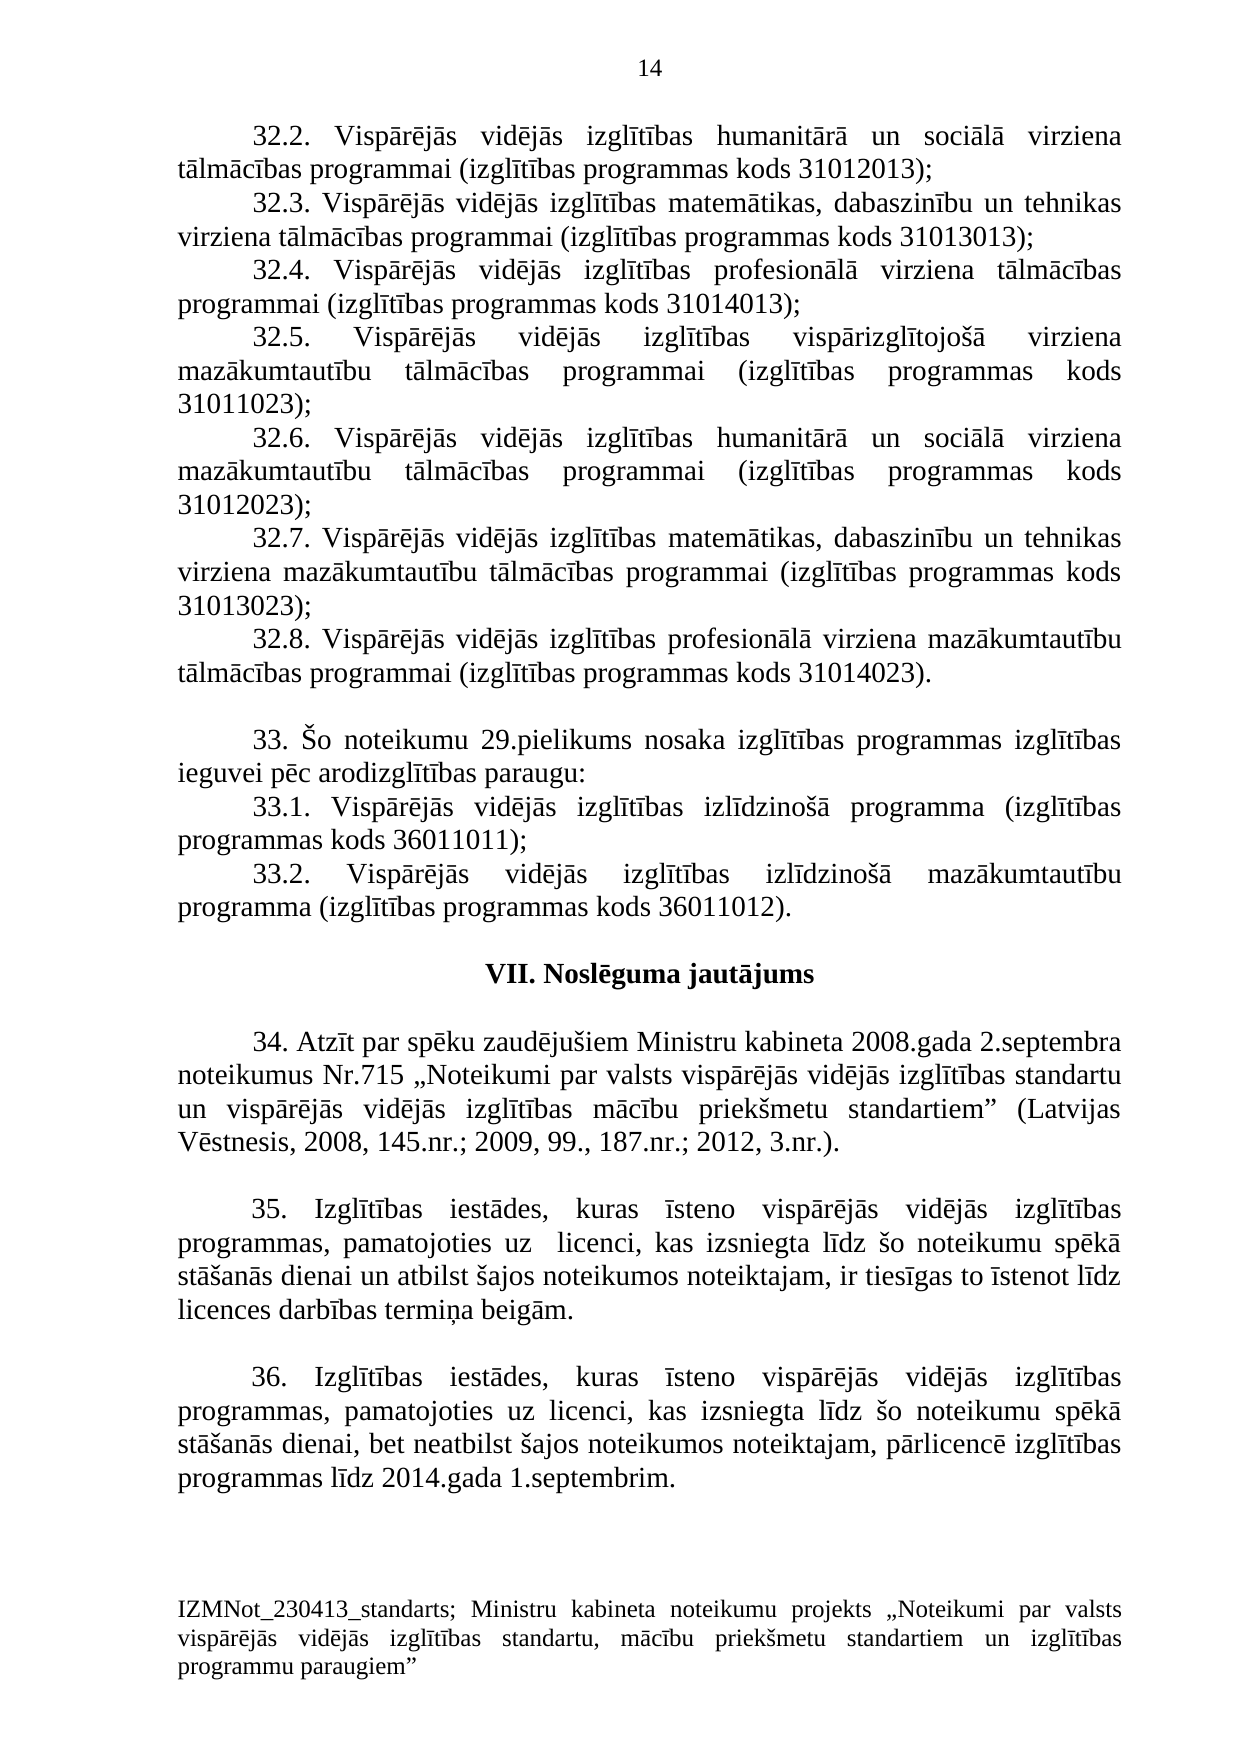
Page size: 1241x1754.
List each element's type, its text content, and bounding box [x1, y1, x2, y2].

text 32.2. Vispārējās vidējās izglītības humanitārā un sociālā virziena tālmācības programmai (izglītības programmas kods 31012013); [177, 118, 1122, 185]
text 32.5. Vispārējās vidējās izglītības vispārizglītojošā virziena mazākumtautību tālmācības programmai (izglītības programmas kods 31011023); [177, 319, 1122, 420]
text 36. Izglītības iestādes, kuras īsteno vispārējās vidējās izglītības programmas, pamatojoties uz licenci, kas izsniegta līdz šo noteikumu spēkā stāšanās dienai, bet neatbilst šajos noteikumos noteiktajam, pārlicencē izglītības programmas līdz 2014.gada 1.septembrim. [177, 1359, 1122, 1493]
text 32.7. Vispārējās vidējās izglītības matemātikas, dabaszinību un tehnikas virziena mazākumtautību tālmācības programmai (izglītības programmas kods 31013023); [177, 521, 1122, 621]
text VII. Noslēguma jautājums [177, 957, 1122, 990]
text 33.2. Vispārējās vidējās izglītības izlīdzinošā mazākumtautību programma (izglītības programmas kods 36011012). [177, 856, 1122, 923]
text 32.3. Vispārējās vidējās izglītības matemātikas, dabaszinību un tehnikas virziena tālmācības programmai (izglītības programmas kods 31013013); [177, 185, 1122, 252]
text 34. Atzīt par spēku zaudējušiem Ministru kabineta 2008.gada 2.septembra noteikumus Nr.715 „Noteikumi par valsts vispārējās vidējās izglītības standartu un vispārējās vidējās izglītības mācību priekšmetu standartiem” (Latvijas Vēstnesis, 2008, 145.nr.; 2009, 99., 187.nr.; 2012, 3.nr.). [177, 1024, 1122, 1158]
text 32.4. Vispārējās vidējās izglītības profesionālā virziena tālmācības programmai (izglītības programmas kods 31014013); [177, 252, 1122, 319]
text 33. Šo noteikumu 29.pielikums nosaka izglītības programmas izglītības ieguvei pēc arodizglītības paraugu: [177, 722, 1122, 789]
text 35. Izglītības iestādes, kuras īsteno vispārējās vidējās izglītības programmas, pamatojoties uz licenci, kas izsniegta līdz šo noteikumu spēkā stāšanās dienai un atbilst šajos noteikumos noteiktajam, ir tiesīgas to īstenot līdz licences darbības termiņa beigām. [177, 1191, 1122, 1326]
text 32.6. Vispārējās vidējās izglītības humanitārā un sociālā virziena mazākumtautību tālmācības programmai (izglītības programmas kods 31012023); [177, 420, 1122, 521]
text 33.1. Vispārējās vidējās izglītības izlīdzinošā programma (izglītības programmas kods 36011011); [177, 789, 1122, 856]
text 32.8. Vispārējās vidējās izglītības profesionālā virziena mazākumtautību tālmācības programmai (izglītības programmas kods 31014023). [177, 621, 1122, 688]
